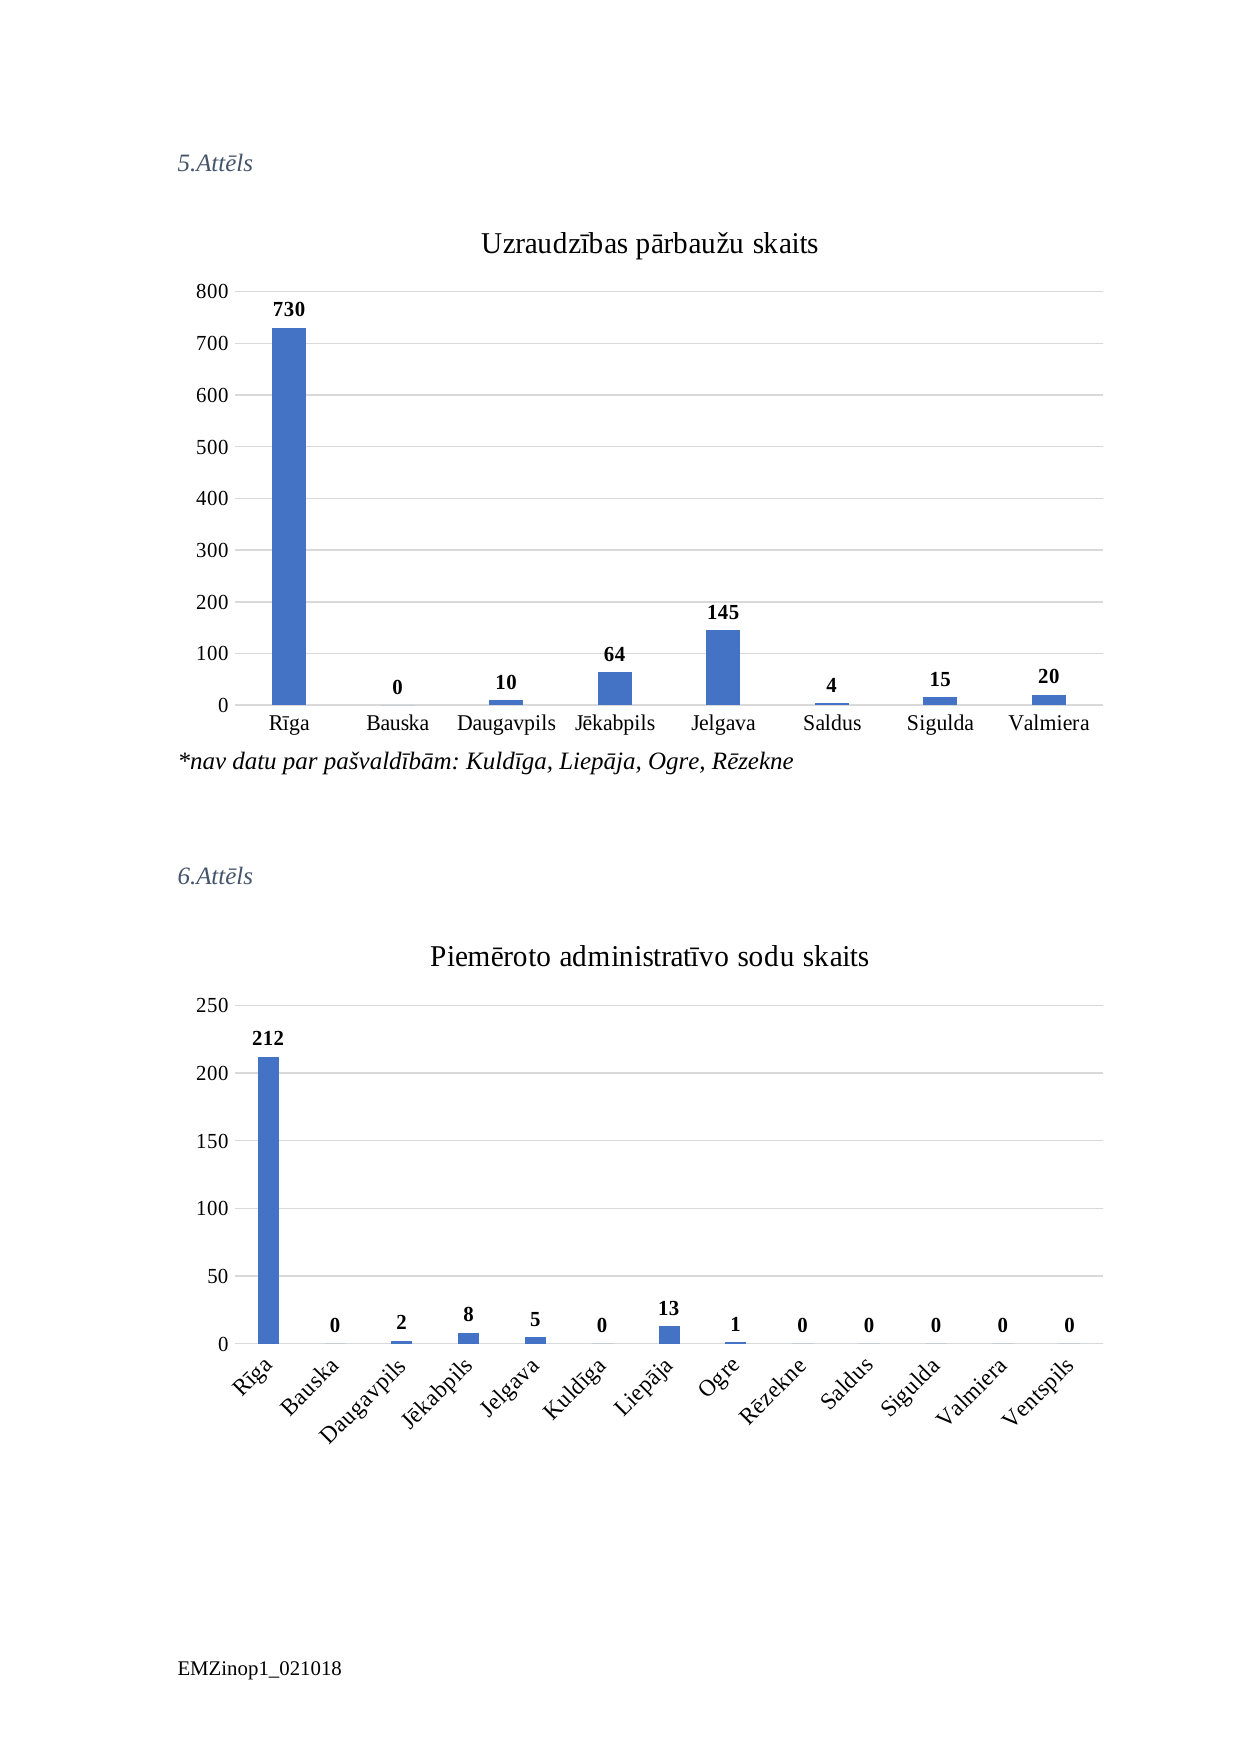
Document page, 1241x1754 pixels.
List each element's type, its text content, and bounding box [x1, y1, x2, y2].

text *nav datu par pašvaldībām: Kuldīga, Liepāja, Ogre, Rēzekne [177, 747, 1122, 775]
text 6.Attēls [177, 861, 1122, 890]
text 5.Attēls [177, 148, 1122, 176]
